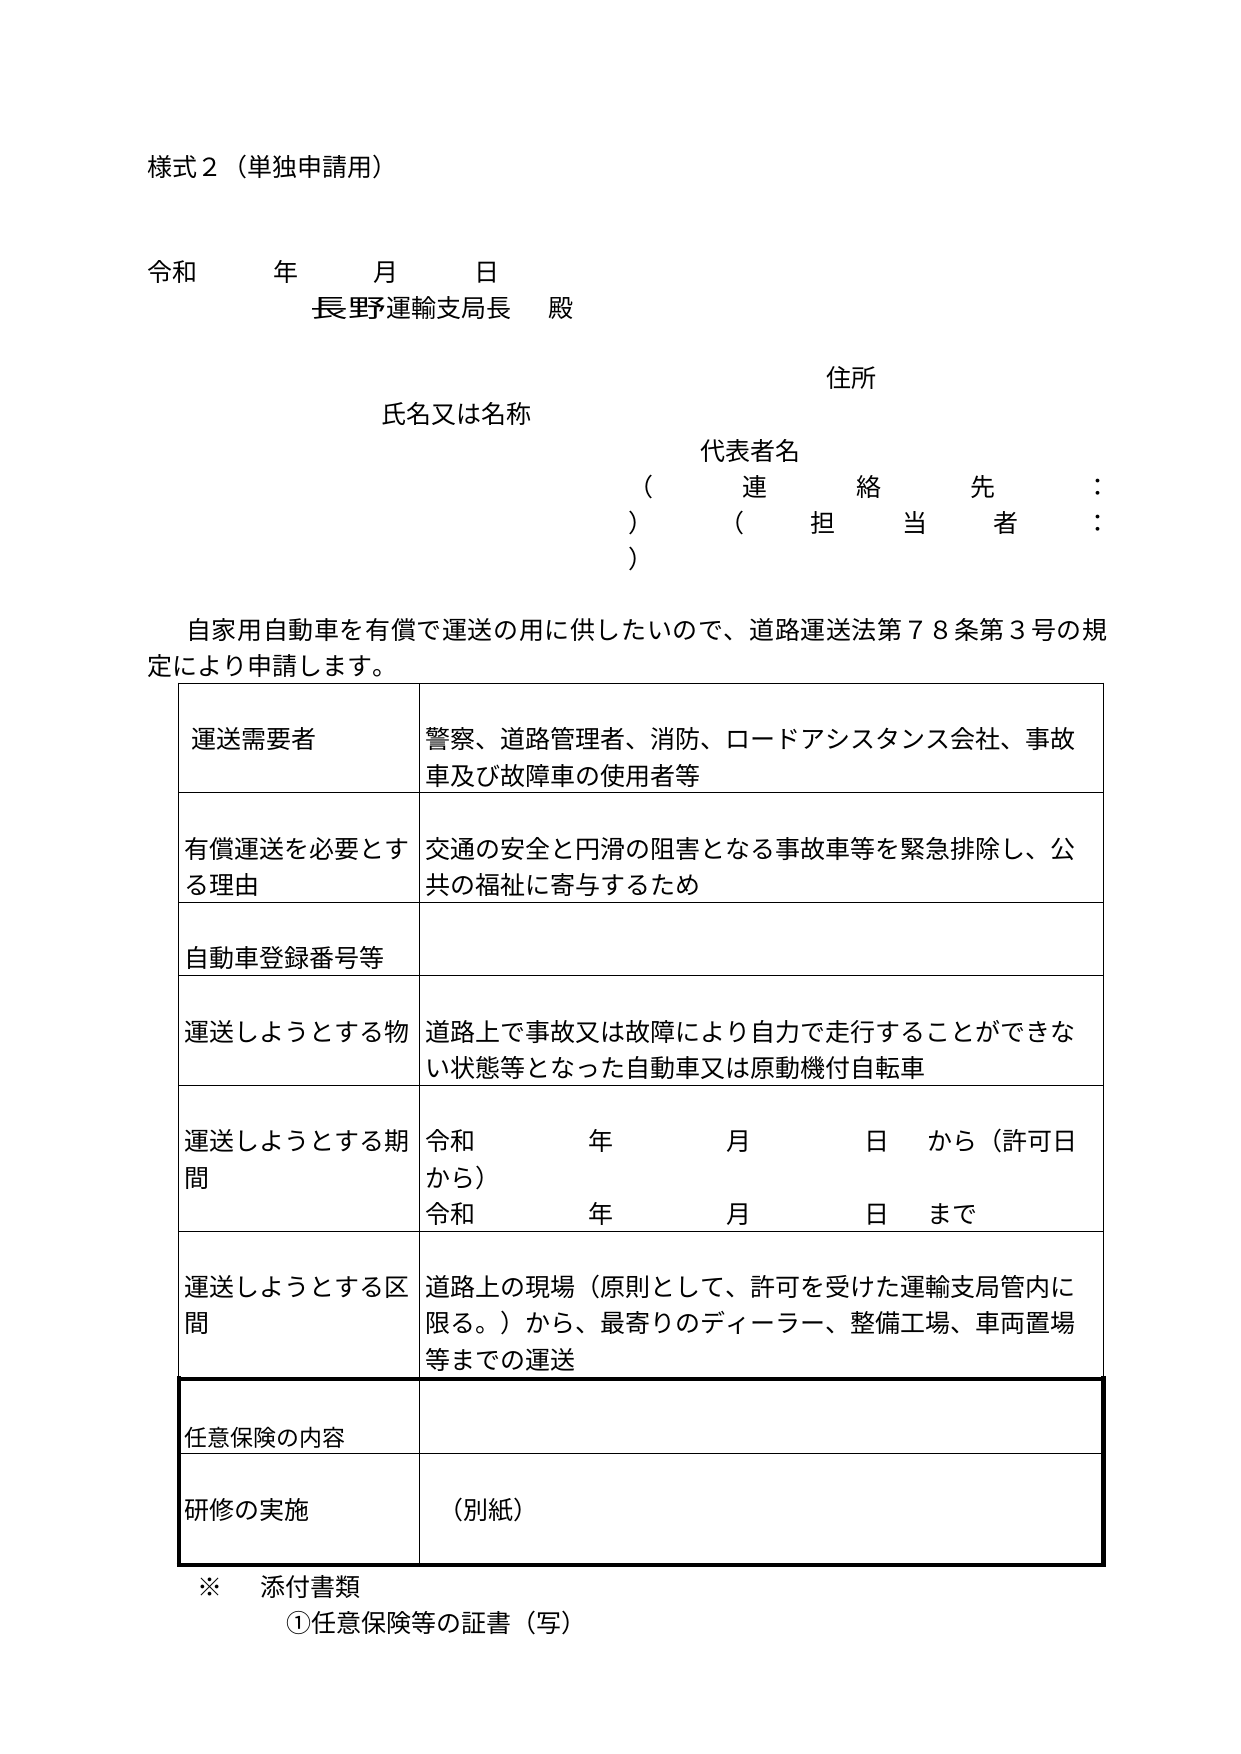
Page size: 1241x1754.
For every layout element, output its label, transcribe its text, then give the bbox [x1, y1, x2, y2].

text ①任意保険等の証書（写） [148, 1603, 1110, 1640]
text 代表者名 [148, 431, 1110, 467]
table_cell 道路上の現場（原則として、許可を受けた運輸支局管内に限る。）から、最寄りのディーラー、整備工場、車両置場等までの運送 [420, 1232, 1103, 1376]
table_cell 道路上で事故又は故障により自力で走行することができない状態等となった自動車又は原動機付自転車 [420, 976, 1103, 1085]
text 住所 [148, 359, 1110, 395]
table_cell （別紙） [420, 1454, 1101, 1563]
table_header 警察、道路管理者、消防、ロードアシスタンス会社、事故車及び故障車の使用者等 [420, 684, 1103, 792]
text 令和 年 月 日 [148, 218, 1110, 288]
text ※ 添付書類 [148, 1567, 1110, 1603]
table_cell 運送しようとする区間 [179, 1232, 419, 1376]
text （連絡先： ）（担当者： ） [628, 467, 1110, 576]
table_cell 有償運送を必要とする理由 [179, 793, 419, 902]
text 氏名又は名称 [148, 395, 1110, 431]
table_cell 研修の実施 [181, 1454, 419, 1563]
table_cell 令和 年 月 日 から（許可日から） 令和 年 月 日 まで [420, 1086, 1103, 1231]
table_cell 運送しようとする物 [179, 976, 419, 1085]
table_cell 運送しようとする期間 [179, 1086, 419, 1231]
table_cell 自動車登録番号等 [179, 903, 419, 975]
text 自家用自動車を有償で運送の用に供したいので、道路運送法第７８条第３号の規定により申請します。 [148, 610, 1110, 683]
table_header 運送需要者 [179, 684, 419, 792]
text 長野運輸支局長 殿 [148, 288, 1110, 324]
table_cell [420, 903, 1103, 975]
table_cell [420, 1381, 1101, 1453]
text 様式２（単独申請用） [148, 148, 1110, 184]
table_cell 任意保険の内容 [181, 1381, 419, 1453]
table_cell 交通の安全と円滑の阻害となる事故車等を緊急排除し、公共の福祉に寄与するため [420, 793, 1103, 902]
